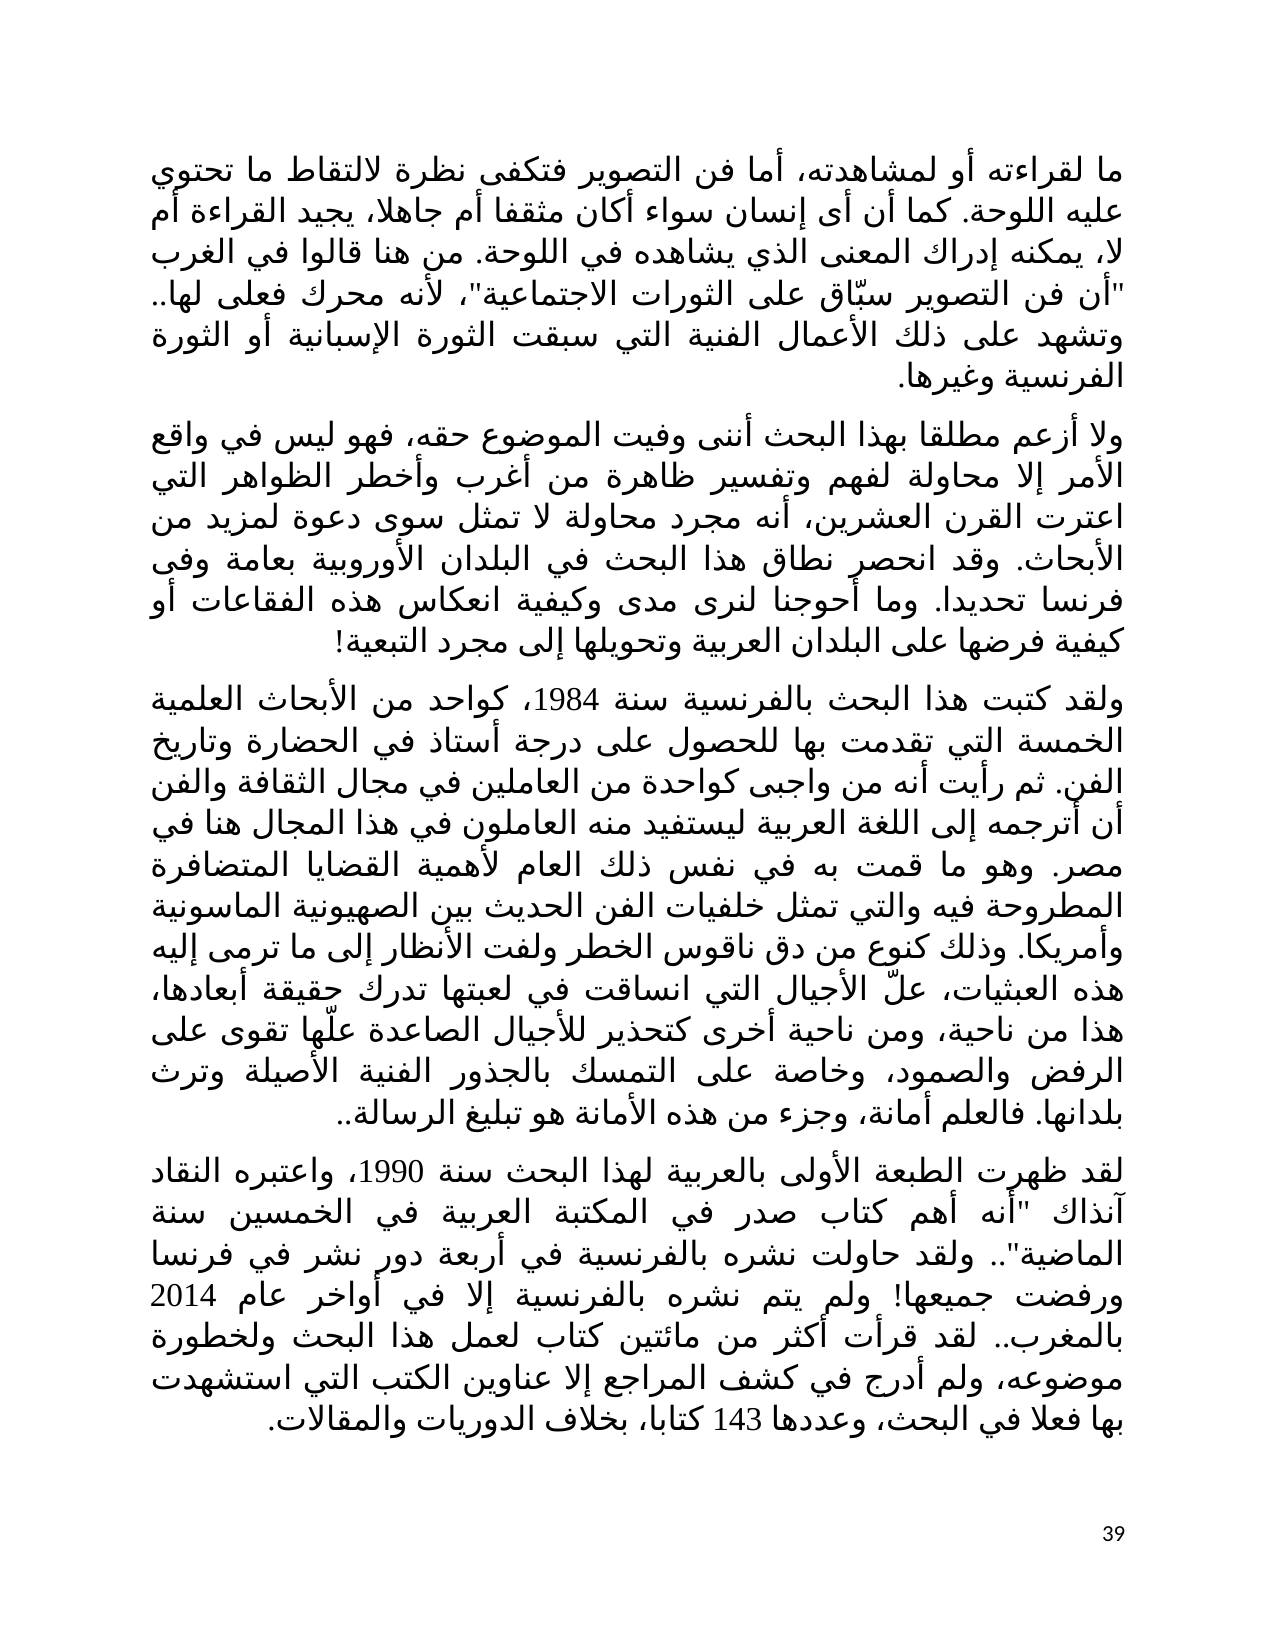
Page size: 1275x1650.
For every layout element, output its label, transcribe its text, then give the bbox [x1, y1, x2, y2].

text ولقد كتبت هذا البحث بالفرنسية سنة 1984، كواحد من الأبحاث العلمية الخمسة التي تقدمت بها للحصول على درجة أستاذ في الحضارة وتاريخ الفن. ثم رأيت أنه من واجبى كواحدة من العاملين في مجال الثقافة والفن أن أترجمه إلى اللغة العربية ليستفيد منه العاملون في هذا المجال هنا في مصر. وهو ما قمت به في نفس ذلك العام لأهمية القضايا المتضافرة المطروحة فيه والتي تمثل خلفيات الفن الحديث بين الصهيونية الماسونية وأمريكا. وذلك كنوع من دق ناقوس الخطر ولفت الأنظار إلى ما ترمى إليه هذه العبثيات، علّ الأجيال التي انساقت في لعبتها تدرك حقيقة أبعادها، هذا من ناحية، ومن ناحية أخرى كتحذير للأجيال الصاعدة علّها تقوى على الرفض والصمود، وخاصة على التمسك بالجذور الفنية الأصيلة وترث بلدانها. فالعلم أمانة، وجزء من هذه الأمانة هو تبليغ الرسالة.. [150, 679, 1125, 1131]
text ولا أزعم مطلقا بهذا البحث أننى وفيت الموضوع حقه، فهو ليس في واقع الأمر إلا محاولة لفهم وتفسير ظاهرة من أغرب وأخطر الظواهر التي اعترت القرن العشرين، أنه مجرد محاولة لا تمثل سوى دعوة لمزيد من الأبحاث. وقد انحصر نطاق هذا البحث في البلدان الأوروبية بعامة وفى فرنسا تحديدا. وما أحوجنا لنرى مدى وكيفية انعكاس هذه الفقاعات أو كيفية فرضها على البلدان العربية وتحويلها إلى مجرد التبعية! [150, 415, 1125, 660]
text لقد ظهرت الطبعة الأولى بالعربية لهذا البحث سنة 1990، واعتبره النقاد آنذاك "أنه أهم كتاب صدر في المكتبة العربية في الخمسين سنة الماضية".. ولقد حاولت نشره بالفرنسية في أربعة دور نشر في فرنسا ورفضت جميعها! ولم يتم نشره بالفرنسية إلا في أواخر عام 2014 بالمغرب.. لقد قرأت أكثر من مائتين كتاب لعمل هذا البحث ولخطورة موضوعه، ولم أدرج في كشف المراجع إلا عناوين الكتب التي استشهدت بها فعلا في البحث، وعددها 143 كتابا، بخلاف الدوريات والمقالات. [150, 1151, 1125, 1438]
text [150, 150, 1125, 395]
